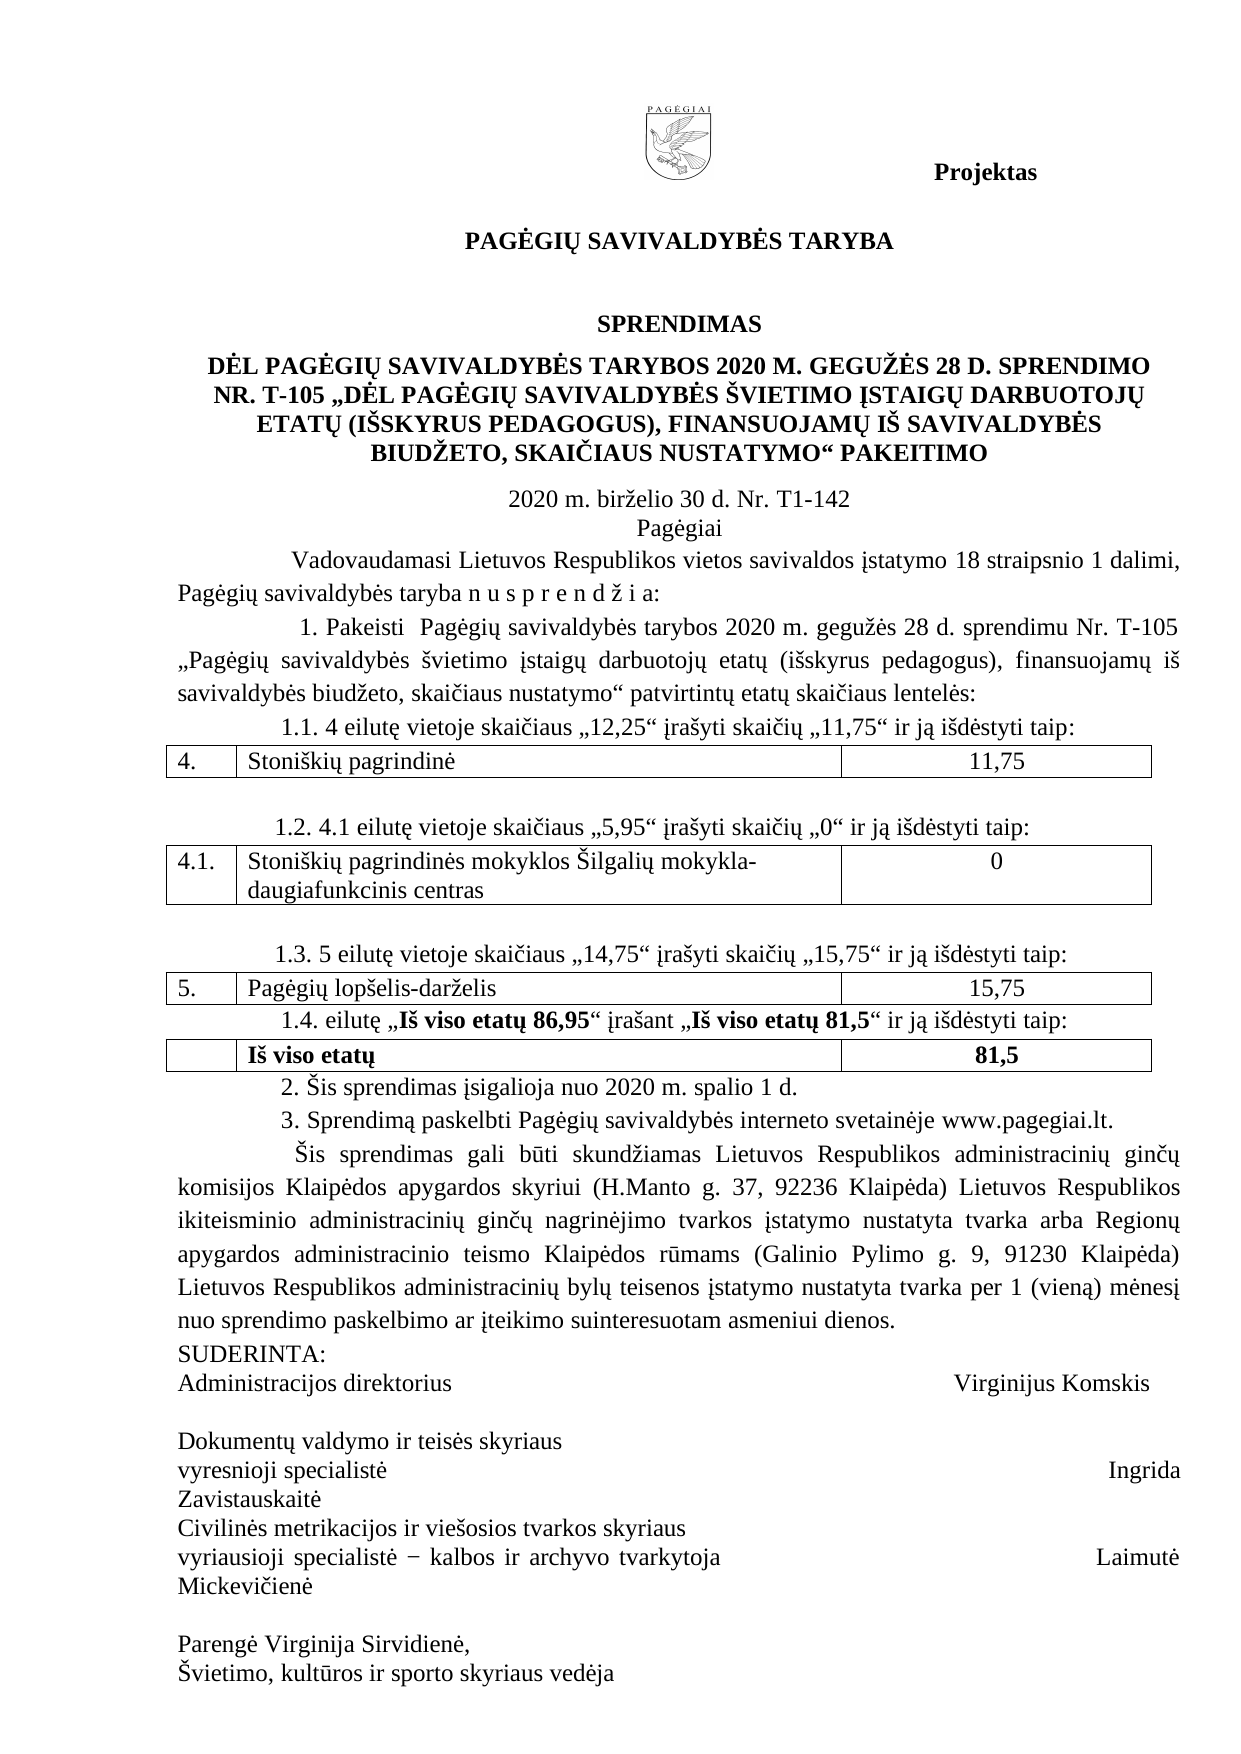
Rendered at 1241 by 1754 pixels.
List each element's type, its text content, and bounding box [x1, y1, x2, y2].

text 1. Pakeisti Pagėgių savivaldybės tarybos 2020 m. gegužės 28 d. sprendimu Nr. T-105 „Pagėgių savivaldybės švietimo įstaigų darbuotojų etatų (išskyrus pedagogus), finansuojamų iš savivaldybės biudžeto, skaičiaus nustatymo“ patvirtintų etatų skaičiaus lentelės: [177, 612, 1181, 707]
text 1.2. 4.1 eilutę vietoje skaičiaus „5,95“ įrašyti skaičių „0“ ir ją išdėstyti taip: [177, 812, 1181, 841]
text Dokumentų valdymo ir teisės skyriaus [177, 1426, 1181, 1455]
table_header 81,5 [842, 1040, 1151, 1071]
table_header 0 [842, 846, 1151, 904]
text 3. Sprendimą paskelbti Pagėgių savivaldybės interneto svetainėje www.pagegiai.lt. [177, 1105, 1181, 1134]
picture [644, 103, 714, 180]
text Vadovaudamasi Lietuvos Respublikos vietos savivaldos įstatymo 18 straipsnio 1 dalimi, Pagėgių savivaldybės taryba n u s p r e n d ž i a: [177, 545, 1181, 607]
text SUDERINTA: [177, 1338, 1181, 1368]
table_header 4. [167, 746, 236, 777]
text vyresnioji specialistė Ingrida Zavistauskaitė [177, 1455, 1181, 1513]
table_header 5. [167, 973, 236, 1004]
table_header 4.1. [167, 846, 236, 904]
text 1.1. 4 eilutę vietoje skaičiaus „12,25“ įrašyti skaičių „11,75“ ir ją išdėstyti taip: [177, 712, 1181, 741]
table_cell Pagėgių savivaldybės taryba sprendimas DĖL PAGĖGIŲ SAVIVALDYBĖS TARYBOS 2020 M. gegužės 28 D. SPRENDIMO NR. T-105 „DĖL PAGĖGIŲ SAVIVALDYBĖS ŠVIETIMO ĮSTAIGŲ DARBUOTOJŲ ETATŲ (IŠSKYRUS PEDAGOGUS), FINANSUOJAMŲ IŠ SAVIVALDYBĖS BIUDŽETO, SKAIČIAUS NUSTATYMO“ PAKEITIMO [177, 213, 1181, 472]
text Švietimo, kultūros ir sporto skyriaus vedėja [177, 1658, 1181, 1687]
text Administracijos direktorius Virginijus Komskis [177, 1368, 1181, 1397]
table_header Pagėgių lopšelis-darželis [237, 973, 841, 1004]
table_cell 2020 m. birželio 30 d. Nr. T1-142 Pagėgiai [177, 472, 1181, 545]
text 1.4. eilutę „Iš viso etatų 86,95“ įrašant „Iš viso etatų 81,5“ ir ją išdėstyti taip: [177, 1005, 1181, 1034]
table_header 15,75 [842, 973, 1151, 1004]
table_header [167, 1040, 236, 1071]
table_header 11,75 [842, 746, 1151, 777]
text Civilinės metrikacijos ir viešosios tvarkos skyriaus [177, 1513, 1181, 1542]
table_header Projektas [177, 104, 1181, 213]
table_header Stoniškių pagrindinė [237, 746, 841, 777]
text 2. Šis sprendimas įsigalioja nuo 2020 m. spalio 1 d. [177, 1072, 1181, 1101]
text 1.3. 5 eilutę vietoje skaičiaus „14,75“ įrašyti skaičių „15,75“ ir ją išdėstyti taip: [177, 938, 1181, 968]
text Šis sprendimas gali būti skundžiamas Lietuvos Respublikos administracinių ginčų komisijos Klaipėdos apygardos skyriui (H.Manto g. 37, 92236 Klaipėda) Lietuvos Respublikos ikiteisminio administracinių ginčų nagrinėjimo tvarkos įstatymo nustatyta tvarka arba Regionų apygardos administracinio teismo Klaipėdos rūmams (Galinio Pylimo g. 9, 91230 Klaipėda) Lietuvos Respublikos administracinių bylų teisenos įstatymo nustatyta tvarka per 1 (vieną) mėnesį nuo sprendimo paskelbimo ar įteikimo suinteresuotam asmeniui dienos. [177, 1138, 1181, 1334]
table_header Iš viso etatų [237, 1040, 841, 1071]
table_header Stoniškių pagrindinės mokyklos Šilgalių mokykla-daugiafunkcinis centras [237, 846, 841, 904]
text Parengė Virginija Sirvidienė, [177, 1629, 1181, 1658]
text vyriausioji specialistė − kalbos ir archyvo tvarkytoja Laimutė Mickevičienė [177, 1542, 1181, 1600]
